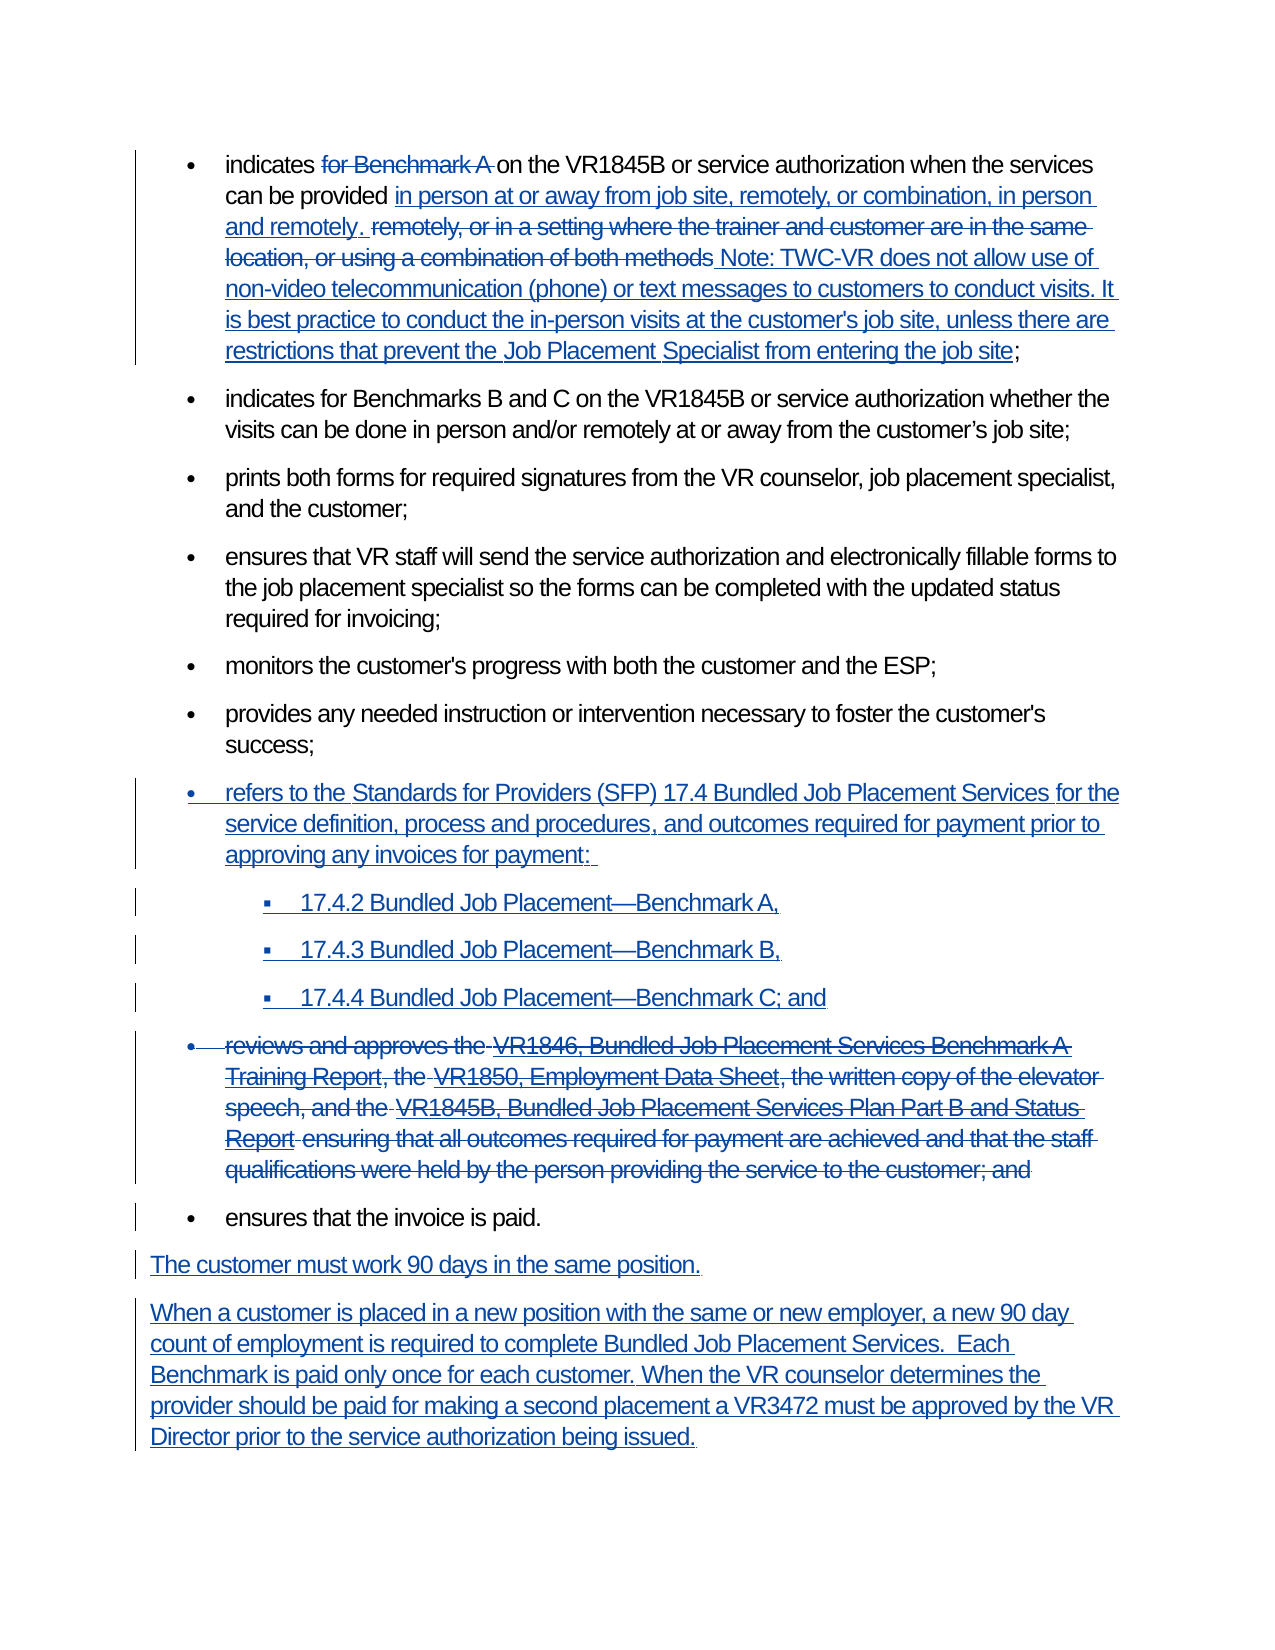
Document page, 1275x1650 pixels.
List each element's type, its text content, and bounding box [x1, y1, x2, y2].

list provides any needed instruction or intervention necessary to foster the customer's success; [187, 699, 1125, 759]
list indicates for Benchmarks B and C on the VR1845B or service authorization whether the visits can be done in person and/or remotely at or away from the customer’s job site; [187, 384, 1125, 444]
list indicates on the VR1845B or service authorization when the services can be provided ; [187, 150, 1125, 365]
list monitors the customer's progress with both the customer and the ESP; [187, 651, 1125, 680]
list ensures that the invoice is paid. [187, 1202, 1125, 1231]
list prints both forms for required signatures from the VR counselor, job placement specialist, and the customer; [187, 463, 1125, 522]
list ensures that VR staff will send the service authorization and electronically fillable forms to the job placement specialist so the forms can be completed with the updated status required for invoicing; [187, 541, 1125, 632]
